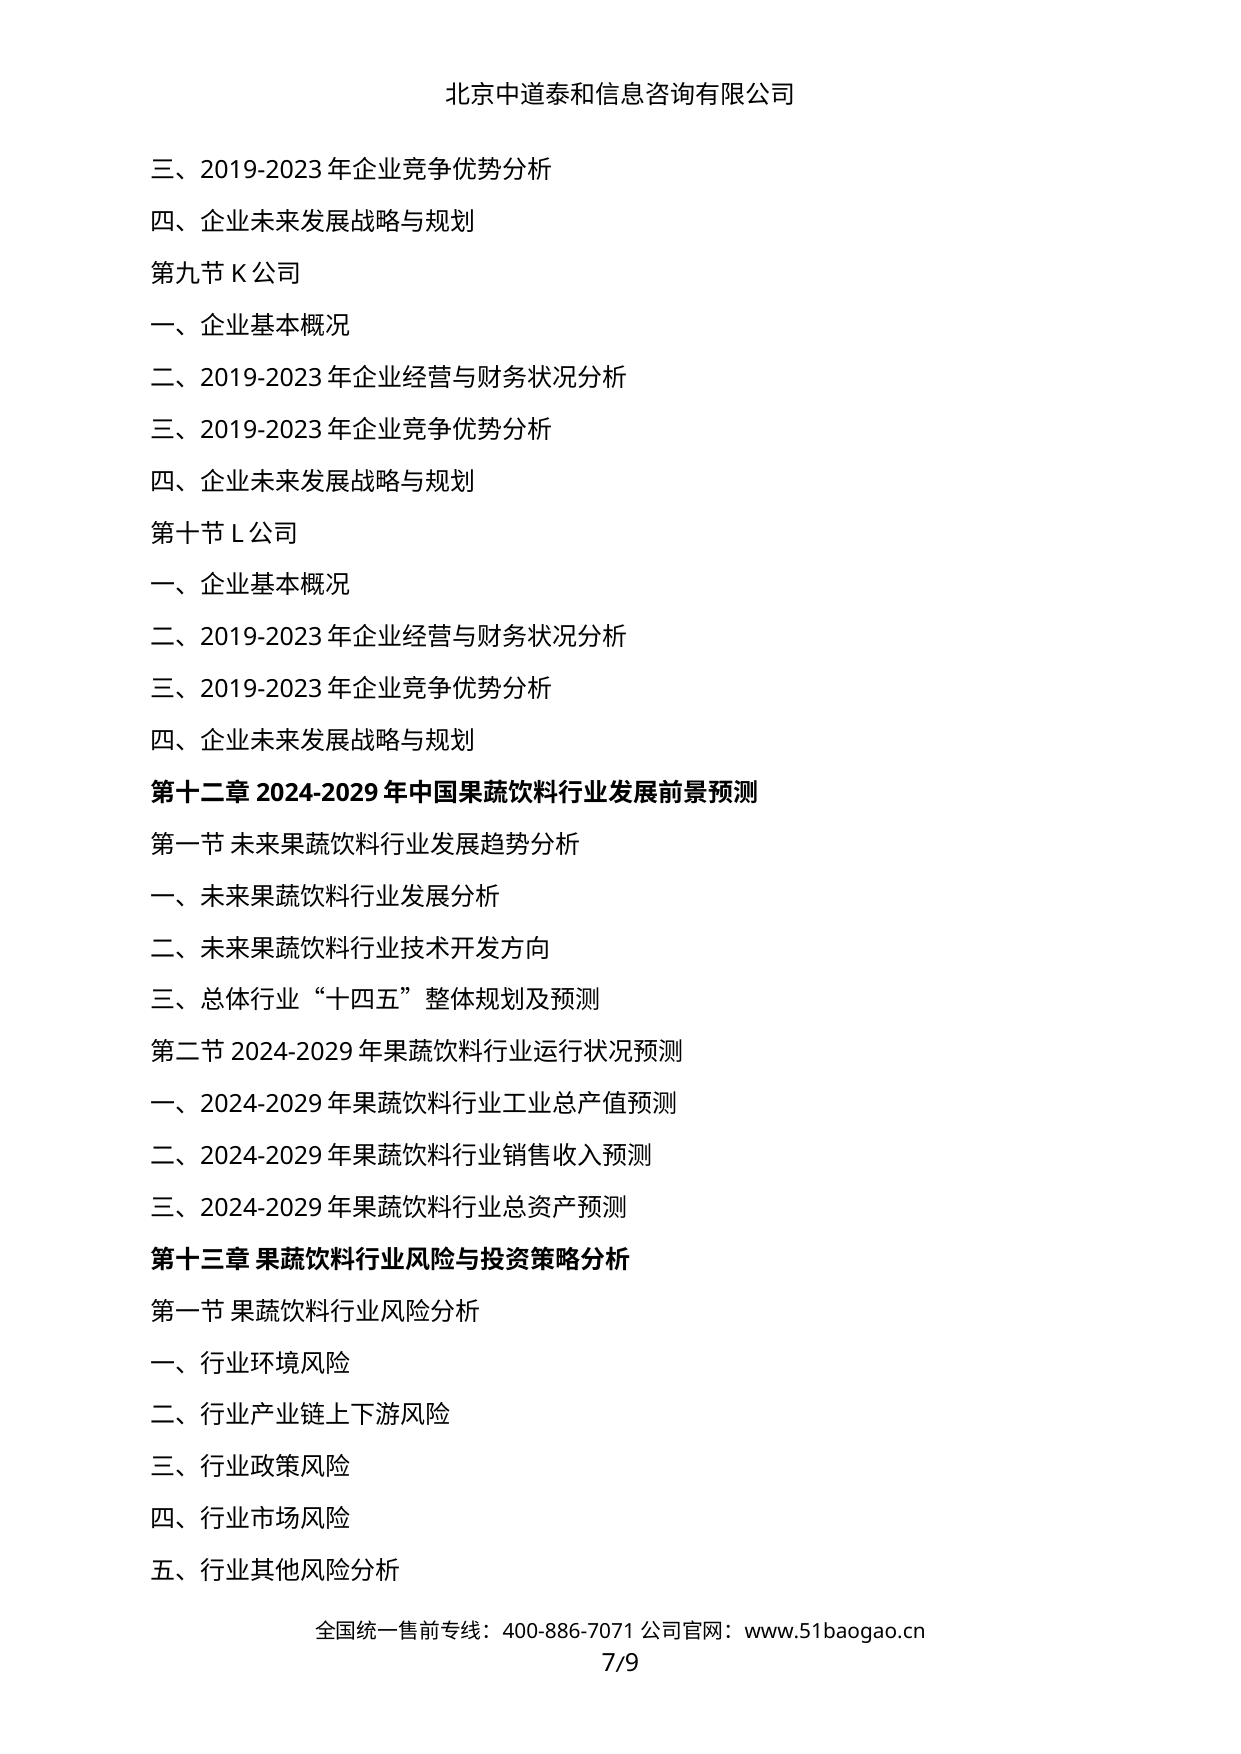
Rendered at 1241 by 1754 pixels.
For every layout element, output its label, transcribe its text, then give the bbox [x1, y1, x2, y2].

text 第九节 K公司 [150, 254, 1090, 290]
text 第一节 果蔬饮料行业风险分析 [150, 1291, 1090, 1327]
text 一、企业基本概况 [150, 565, 1090, 601]
text 五、行业其他风险分析 [150, 1551, 1090, 1587]
text 四、行业市场风险 [150, 1499, 1090, 1535]
text 二、行业产业链上下游风险 [150, 1395, 1090, 1431]
text 三、2019-2023年企业竞争优势分析 [150, 150, 1090, 186]
text 四、企业未来发展战略与规划 [150, 721, 1090, 757]
text 第二节 2024-2029年果蔬饮料行业运行状况预测 [150, 1032, 1090, 1068]
text 三、行业政策风险 [150, 1447, 1090, 1483]
text 二、2019-2023年企业经营与财务状况分析 [150, 357, 1090, 394]
text 四、企业未来发展战略与规划 [150, 202, 1090, 238]
text 三、2019-2023年企业竞争优势分析 [150, 669, 1090, 705]
text 二、2024-2029年果蔬饮料行业销售收入预测 [150, 1136, 1090, 1172]
text 三、总体行业“十四五”整体规划及预测 [150, 980, 1090, 1016]
text 第十节 L公司 [150, 513, 1090, 549]
text 三、2019-2023年企业竞争优势分析 [150, 409, 1090, 446]
text 一、行业环境风险 [150, 1343, 1090, 1379]
text 一、未来果蔬饮料行业发展分析 [150, 876, 1090, 912]
text 二、2019-2023年企业经营与财务状况分析 [150, 617, 1090, 653]
text 二、未来果蔬饮料行业技术开发方向 [150, 928, 1090, 964]
text 一、企业基本概况 [150, 306, 1090, 342]
text 三、2024-2029年果蔬饮料行业总资产预测 [150, 1187, 1090, 1224]
text 第十三章 果蔬饮料行业风险与投资策略分析 [150, 1239, 1090, 1276]
text 四、企业未来发展战略与规划 [150, 461, 1090, 497]
text 一、2024-2029年果蔬饮料行业工业总产值预测 [150, 1084, 1090, 1120]
text 第一节 未来果蔬饮料行业发展趋势分析 [150, 824, 1090, 861]
text 第十二章 2024-2029年中国果蔬饮料行业发展前景预测 [150, 772, 1090, 809]
